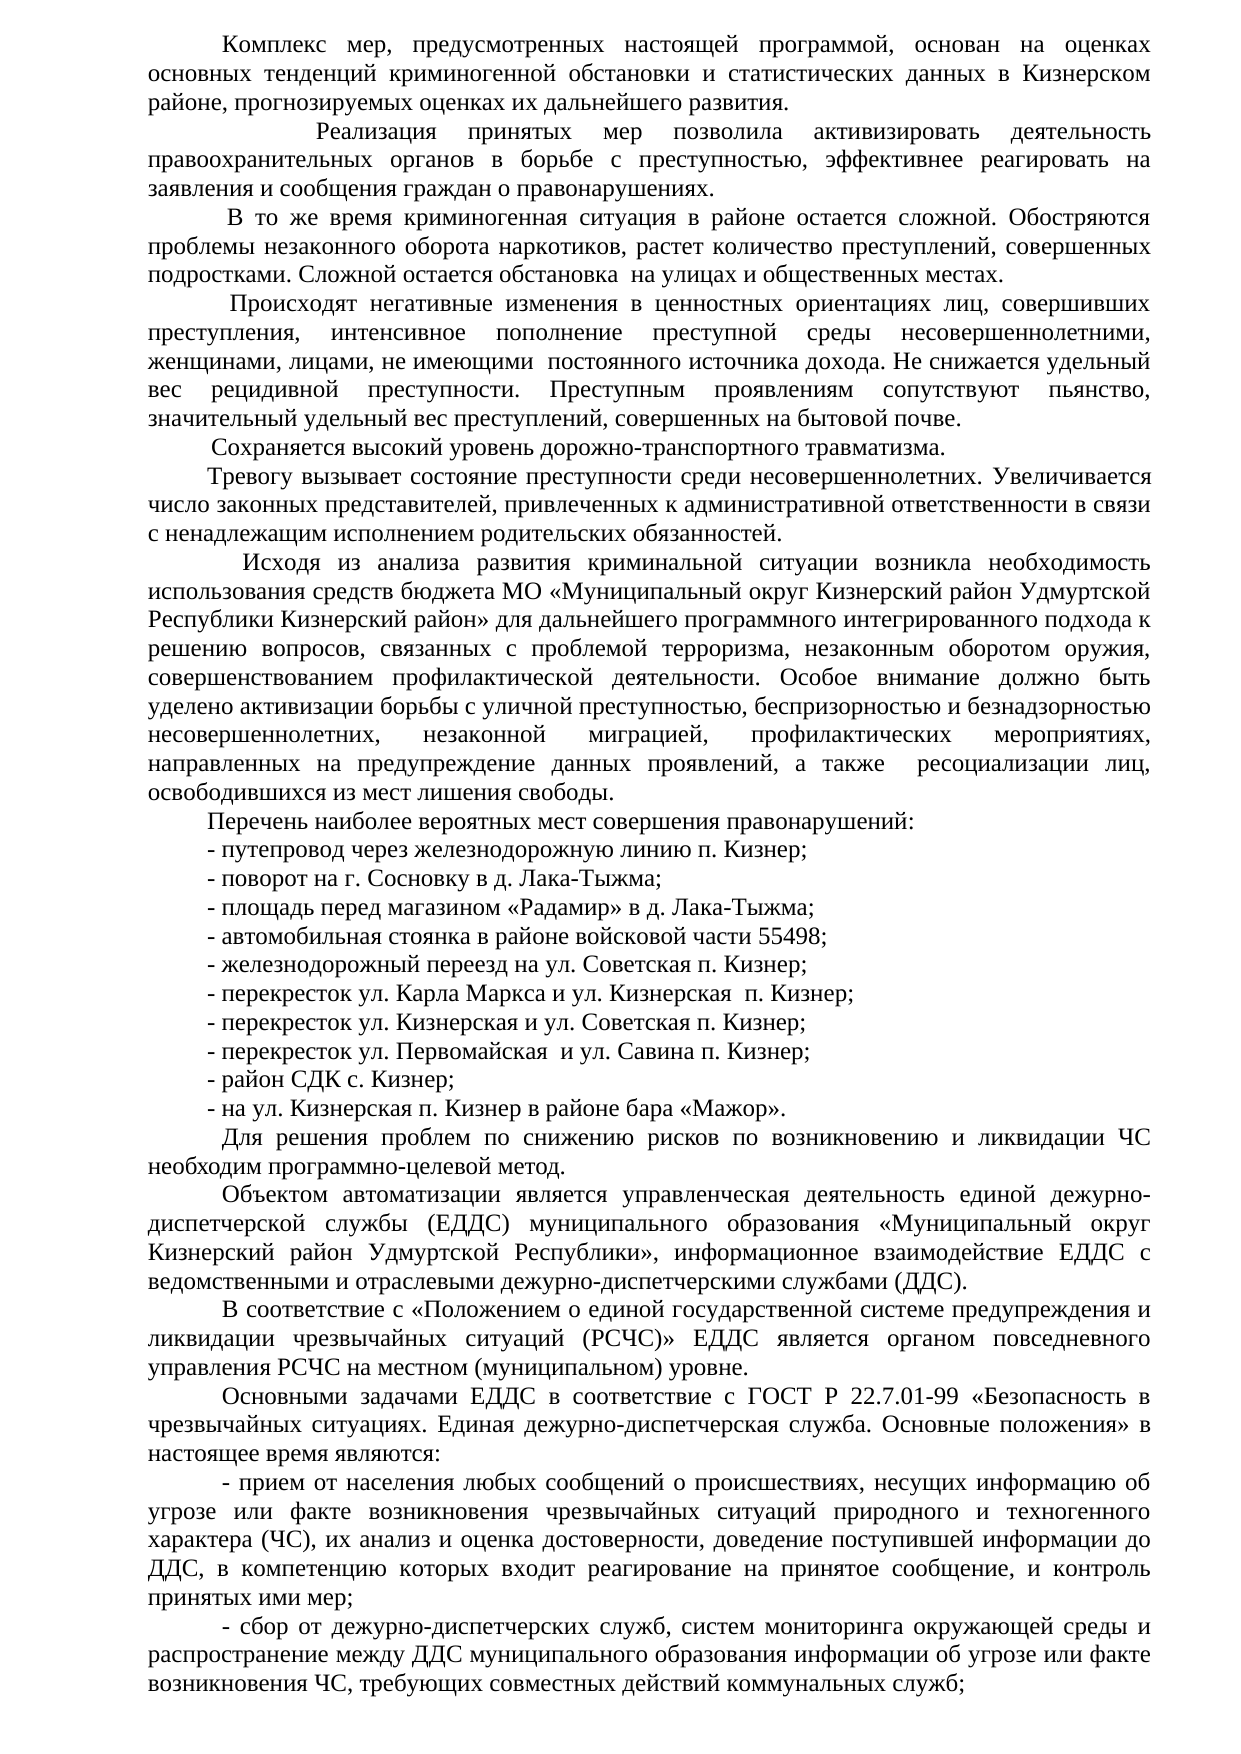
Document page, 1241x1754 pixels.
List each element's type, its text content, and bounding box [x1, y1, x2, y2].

text Комплекс мер, предусмотренных настоящей программой, основан на оценках основных тенденций криминогенной обстановки и статистических данных в Кизнерском районе, прогнозируемых оценках их дальнейшего развития. [148, 29, 1152, 116]
text Происходят негативные изменения в ценностных ориентациях лиц, совершивших преступления, интенсивное пополнение преступной среды несовершеннолетними, женщинами, лицами, не имеющими постоянного источника дохода. Не снижается удельный вес рецидивной преступности. Преступным проявлениям сопутствуют пьянство, значительный удельный вес преступлений, совершенных на бытовой почве. [148, 288, 1152, 432]
text - сбор от дежурно-диспетчерских служб, систем мониторинга окружающей среды и распространение между ДДС муниципального образования информации об угрозе или факте возникновения ЧС, требующих совместных действий коммунальных служб; [148, 1611, 1152, 1697]
text Перечень наиболее вероятных мест совершения правонарушений: [148, 806, 1152, 834]
text В соответствие с «Положением о единой государственной системе предупреждения и ликвидации чрезвычайных ситуаций (РСЧС)» ЕДДС является органом повседневного управления РСЧС на местном (муниципальном) уровне. [148, 1294, 1152, 1381]
text - перекресток ул. Первомайская и ул. Савина п. Кизнер; [148, 1036, 1152, 1064]
text Реализация принятых мер позволила активизировать деятельность правоохранительных органов в борьбе с преступностью, эффективнее реагировать на заявления и сообщения граждан о правонарушениях. [148, 116, 1152, 202]
text Сохраняется высокий уровень дорожно-транспортного травматизма. [148, 432, 1152, 461]
text - путепровод через железнодорожную линию п. Кизнер; [148, 834, 1152, 863]
text Основными задачами ЕДДС в соответствие с ГОСТ Р 22.7.01-99 «Безопасность в чрезвычайных ситуациях. Единая дежурно-диспетчерская служба. Основные положения» в настоящее время являются: [148, 1381, 1152, 1467]
text В то же время криминогенная ситуация в районе остается сложной. Обостряются проблемы незаконного оборота наркотиков, растет количество преступлений, совершенных подростками. Сложной остается обстановка на улицах и общественных местах. [148, 202, 1152, 288]
text - железнодорожный переезд на ул. Советская п. Кизнер; [148, 949, 1152, 978]
text - поворот на г. Сосновку в д. Лака-Тыжма; [148, 863, 1152, 892]
text - перекресток ул. Карла Маркса и ул. Кизнерская п. Кизнер; [148, 978, 1152, 1007]
text - прием от населения любых сообщений о происшествиях, несущих информацию об угрозе или факте возникновения чрезвычайных ситуаций природного и техногенного характера (ЧС), их анализ и оценка достоверности, доведение поступившей информации до ДДС, в компетенцию которых входит реагирование на принятое сообщение, и контроль принятых ими мер; [148, 1467, 1152, 1611]
text - автомобильная стоянка в районе войсковой части 55498; [148, 921, 1152, 949]
text - перекресток ул. Кизнерская и ул. Советская п. Кизнер; [148, 1007, 1152, 1036]
text - площадь перед магазином «Радамир» в д. Лака-Тыжма; [148, 892, 1152, 921]
text - район СДК с. Кизнер; [148, 1064, 1152, 1093]
text Тревогу вызывает состояние преступности среди несовершеннолетних. Увеличивается число законных представителей, привлеченных к административной ответственности в связи с ненадлежащим исполнением родительских обязанностей. [148, 461, 1152, 547]
text Объектом автоматизации является управленческая деятельность единой дежурно-диспетчерской службы (ЕДДС) муниципального образования «Муниципальный округ Кизнерский район Удмуртской Республики», информационное взаимодействие ЕДДС с ведомственными и отраслевыми дежурно-диспетчерскими службами (ДДС). [148, 1179, 1152, 1294]
text Для решения проблем по снижению рисков по возникновению и ликвидации ЧС необходим программно-целевой метод. [148, 1122, 1152, 1179]
text - на ул. Кизнерская п. Кизнер в районе бара «Мажор». [148, 1093, 1152, 1122]
text Исходя из анализа развития криминальной ситуации возникла необходимость использования средств бюджета МО «Муниципальный округ Кизнерский район Удмуртской Республики Кизнерский район» для дальнейшего программного интегрированного подхода к решению вопросов, связанных с проблемой терроризма, незаконным оборотом оружия, совершенствованием профилактической деятельности. Особое внимание должно быть уделено активизации борьбы с уличной преступностью, беспризорностью и безнадзорностью несовершеннолетних, незаконной миграцией, профилактических мероприятиях, направленных на предупреждение данных проявлений, а также ресоциализации лиц, освободившихся из мест лишения свободы. [148, 547, 1152, 806]
